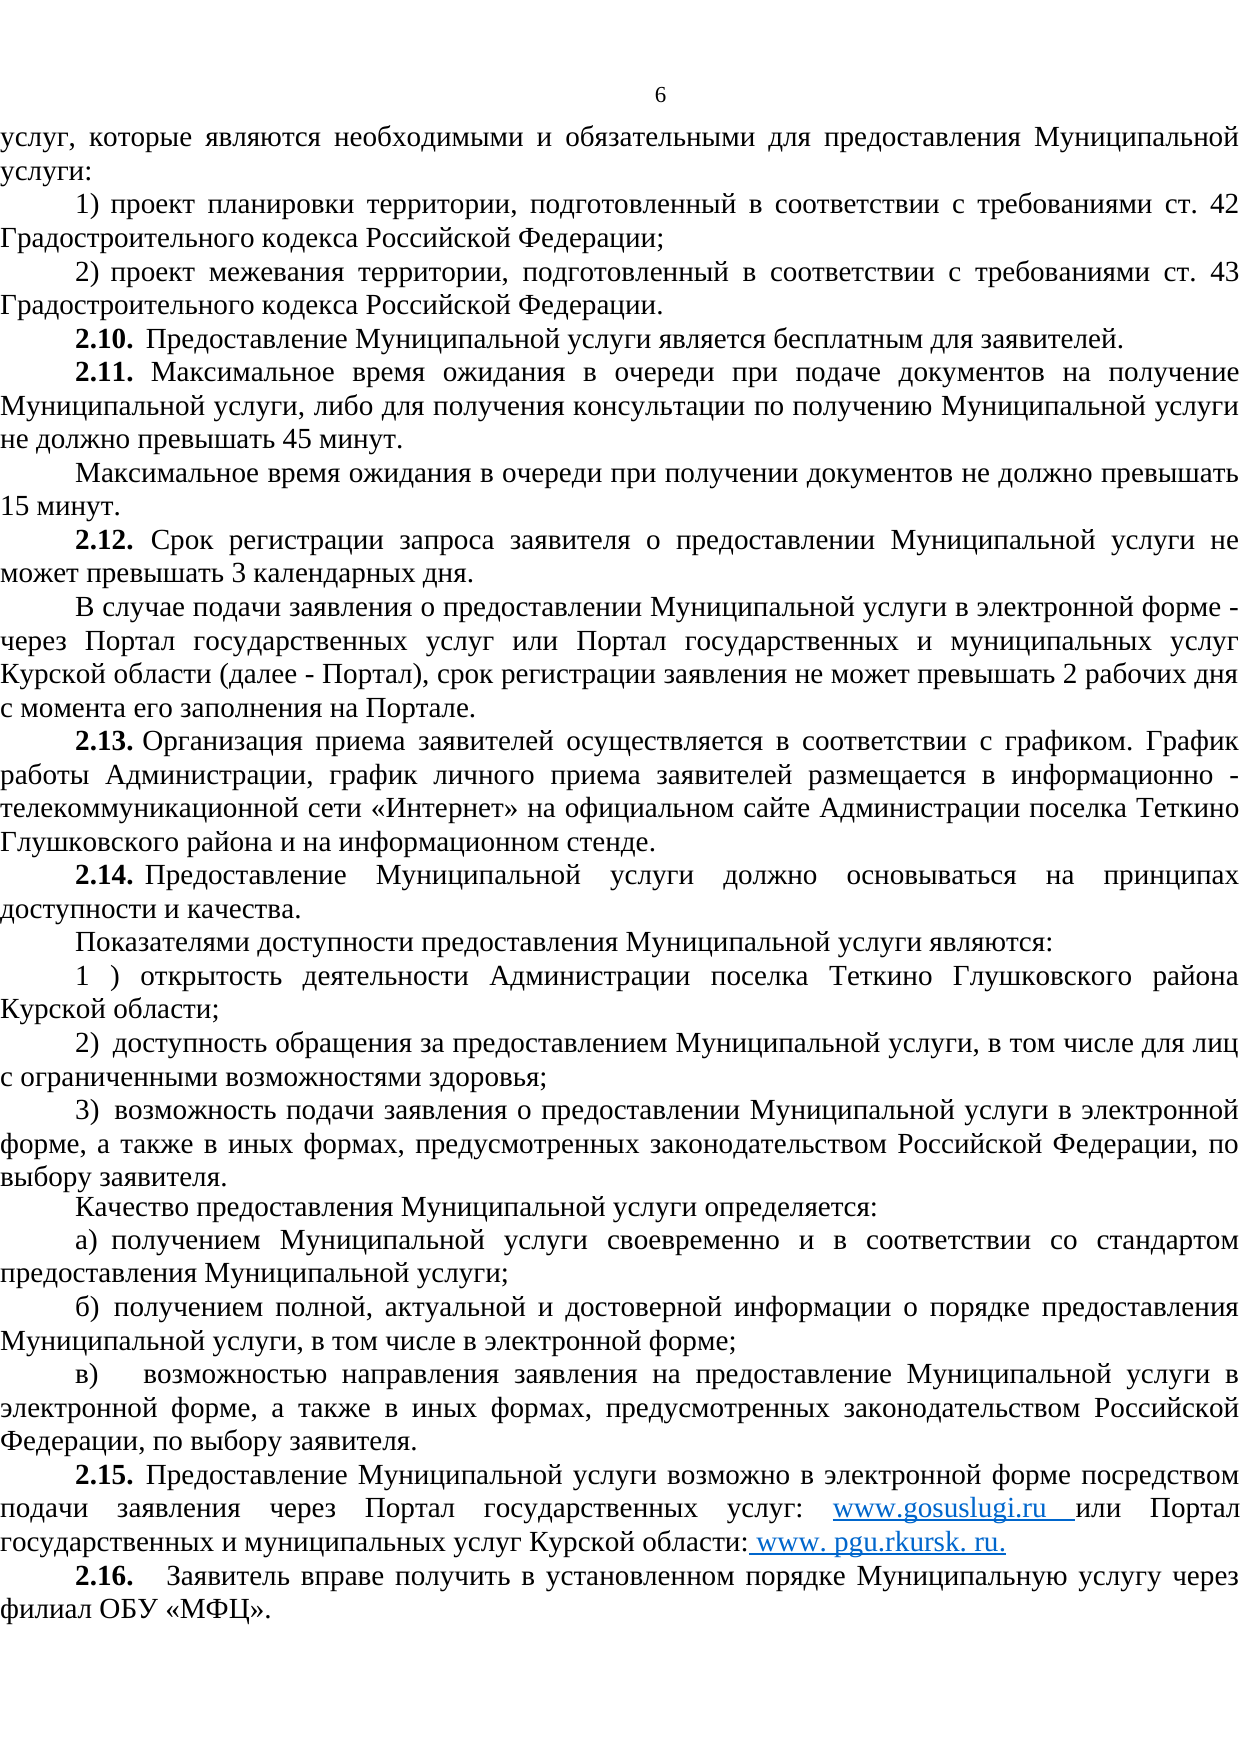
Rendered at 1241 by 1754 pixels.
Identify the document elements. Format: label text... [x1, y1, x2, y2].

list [0, 120, 1240, 187]
list доступность обращения за предоставлением Муниципальной услуги, в том числе для лиц с ограниченными возможностями здоровья; [0, 1026, 1240, 1093]
list проект межевания территории, подготовленный в соответствии с требованиями ст. 43 Градостроительного кодекса Российской Федерации. [0, 254, 1240, 321]
list Предоставление Муниципальной услуги является бесплатным для заявителей. [0, 321, 1240, 355]
text б) получением полной, актуальной и достоверной информации о порядке предоставления Муниципальной услуги, в том числе в электронной форме; [0, 1289, 1240, 1357]
text 1 ) открытость деятельности Администрации поселка Теткино Глушковского района Курской области; [0, 958, 1240, 1026]
list возможность подачи заявления о предоставлении Муниципальной услуги в электронной форме, а также в иных формах, предусмотренных законодательством Российской Федерации, по выбору заявителя. [0, 1093, 1240, 1193]
text а) получением Муниципальной услуги своевременно и в соответствии со стандартом предоставления Муниципальной услуги; [0, 1222, 1240, 1289]
text Качество предоставления Муниципальной услуги определяется: [0, 1193, 1240, 1222]
list Максимальное время ожидания в очереди при подаче документов на получение Муниципальной услуги, либо для получения консультации по получению Муниципальной услуги не должно превышать 45 минут. [0, 355, 1240, 455]
text Показателями доступности предоставления Муниципальной услуги являются: [0, 925, 1240, 958]
text Максимальное время ожидания в очереди при получении документов не должно превышать 15 минут. [0, 455, 1240, 522]
list Срок регистрации запроса заявителя о предоставлении Муниципальной услуги не может превышать 3 календарных дня. [0, 522, 1240, 589]
list проект планировки территории, подготовленный в соответствии с требованиями ст. 42 Градостроительного кодекса Российской Федерации; [0, 187, 1240, 254]
text в) возможностью направления заявления на предоставление Муниципальной услуги в электронной форме, а также в иных формах, предусмотренных законодательством Российской Федерации, по выбору заявителя. [0, 1357, 1240, 1457]
list Организация приема заявителей осуществляется в соответствии с графиком. График работы Администрации, график личного приема заявителей размещается в информационно - телекоммуникационной сети «Интернет» на официальном сайте Администрации поселка Теткино Глушковского района и на информационном стенде. [0, 724, 1240, 858]
text В случае подачи заявления о предоставлении Муниципальной услуги в электронной форме - через Портал государственных услуг или Портал государственных и муниципальных услуг Курской области (далее - Портал), срок регистрации заявления не может превышать 2 рабочих дня с момента его заполнения на Портале. [0, 589, 1240, 724]
list Заявитель вправе получить в установленном порядке Муниципальную услугу через филиал ОБУ «МФЦ». [0, 1558, 1240, 1626]
list Предоставление Муниципальной услуги возможно в электронной форме посредством подачи заявления через Портал государственных услуг: www.gosuslugi.ru или Портал государственных и муниципальных услуг Курской области: www. pgu.rkursk. ru. [0, 1457, 1240, 1558]
list Предоставление Муниципальной услуги должно основываться на принципах доступности и качества. [0, 858, 1240, 925]
